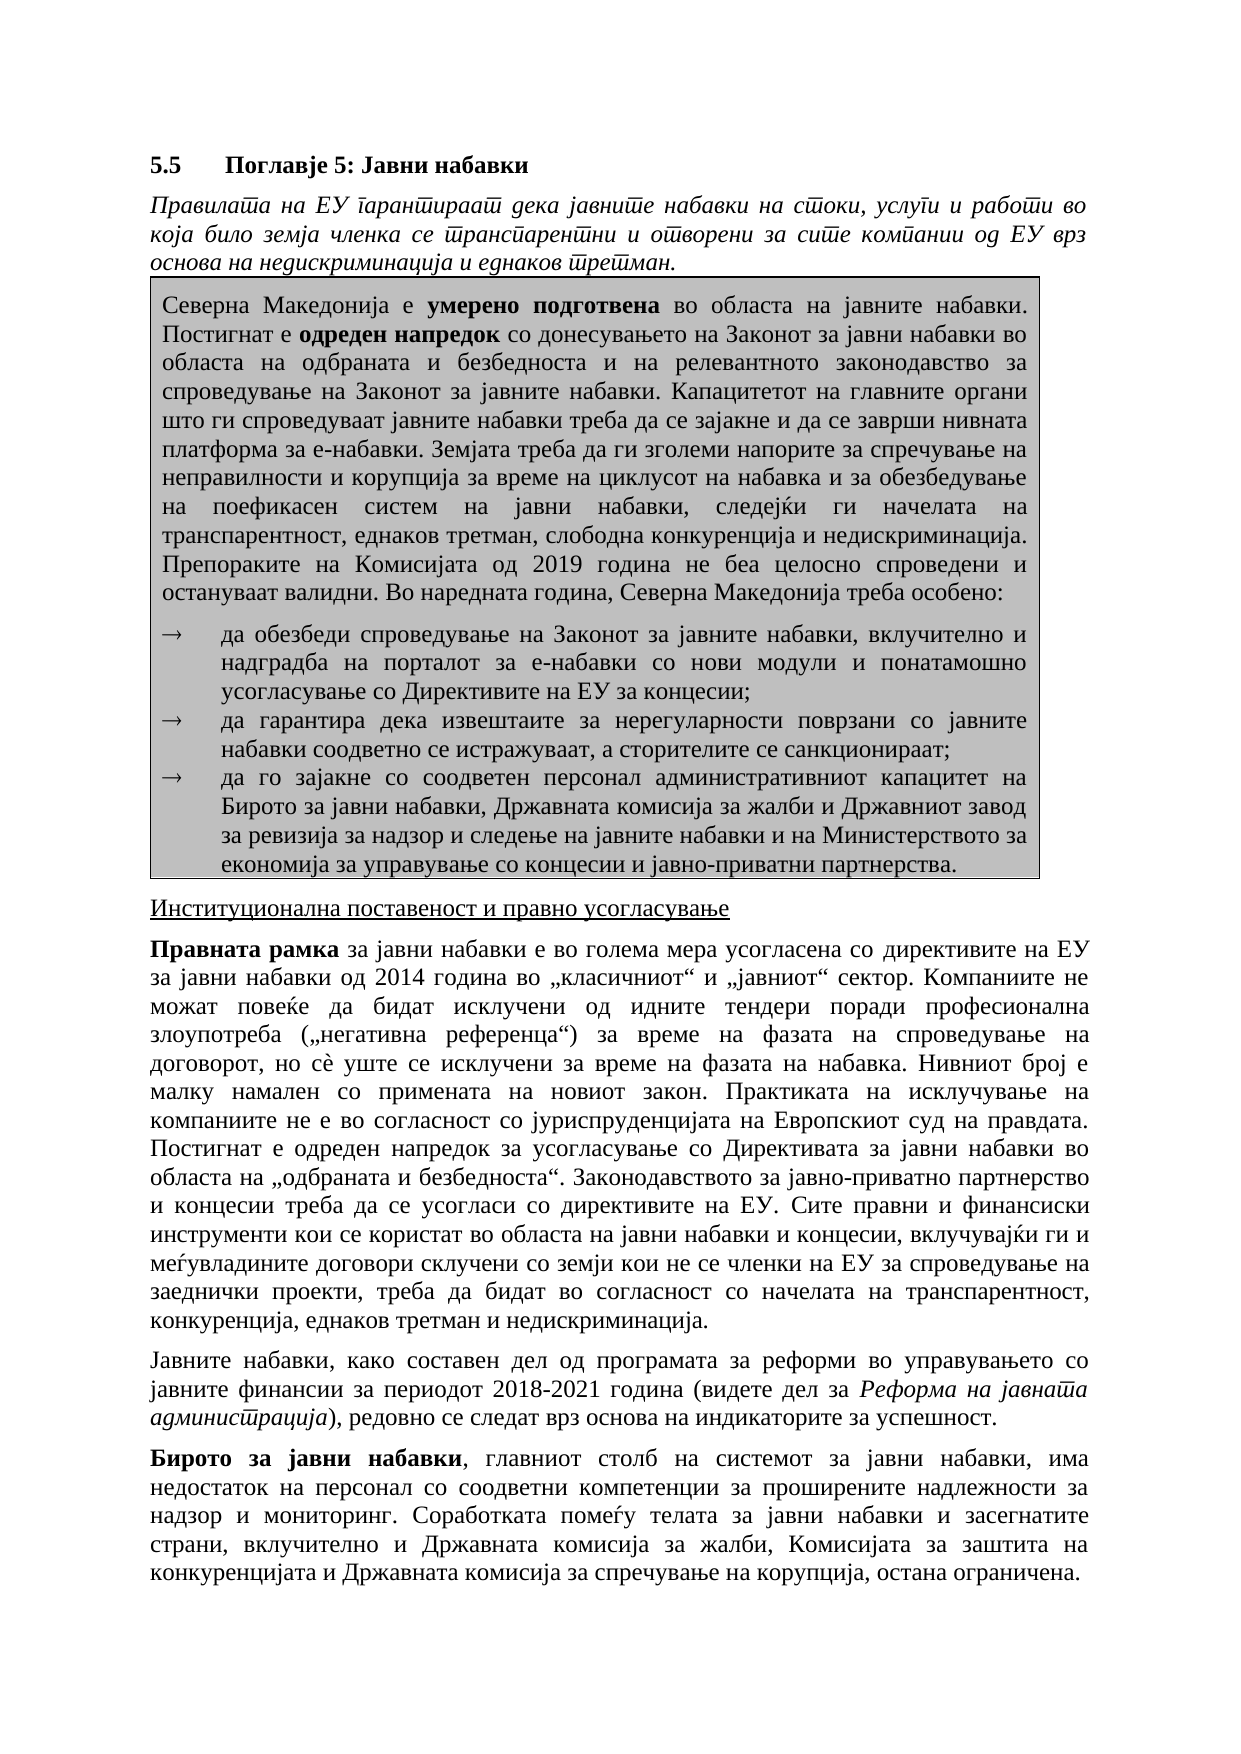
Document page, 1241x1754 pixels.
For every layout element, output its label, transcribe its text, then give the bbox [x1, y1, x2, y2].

text Бирото за јавни набавки, главниот столб на системот за јавни набавки, има недостаток на персонал со соодветни компетенции за проширените надлежности за надзор и мониторинг. Соработката помеѓу телата за јавни набавки и засегнатите страни, вклучително и Државната комисија за жалби, Комисијата за заштита на конкуренцијата и Државната комисија за спречување на корупција, остана ограничена. [150, 1444, 1090, 1587]
text Јавните набавки, како составен дел од програмата за реформи во управувањето со јавните финансии за периодот 2018-2021 година (видете дел за Реформа на јавната администрација), редовно се следат врз основа на индикаторите за успешност. [150, 1346, 1090, 1431]
text Институционална поставеност и правно усогласување [150, 893, 1090, 922]
text Правилата на ЕУ гарантираат дека јавните набавки на стоки, услуги и работи во која било земја членка се транспарентни и отворени за сите компании од ЕУ врз основа на недискриминација и еднаков третман. [150, 191, 1090, 276]
table_header Северна Македонија е умерено подготвена во областа на јавните набавки. Постигнат е одреден напредок со донесувањето на Законот за јавни набавки во областа на одбраната и безбедноста и на релевантното законодавство за спроведување на Законот за јавните набавки. Капацитетот на главните органи што ги спроведуваат јавните набавки треба да се зајакне и да се заврши нивната платформа за е-набавки. Земјата треба да ги зголеми напорите за спречување на неправилности и корупција за време на циклусот на набавка и за обезбедување на поефикасен систем на јавни набавки, следејќи ги начелата на транспарентност, еднаков третман, слободна конкуренција и недискриминација. Препораките на Комисијата од 2019 година не беа целосно спроведени и остануваат валидни. Во наредната година, Северна Македонија треба особено: да обезбеди спроведување на Законот за јавните набавки, вклучително и надградба на порталот за е-набавки со нови модули и понатамошно усогласување со Директивите на ЕУ за концесии; да гарантира дека извештаите за нерегуларности поврзани со јавните набавки соодветно се истражуваат, а сторителите се санкционираат; да го зајакне со соодветен персонал административниот капацитет на Бирото за јавни набавки, Државната комисија за жалби и Државниот завод за ревизија за надзор и следење на јавните набавки и на Министерството за економија за управување со концесии и јавно-приватни партнерства. [151, 278, 1039, 877]
text Правната рамка за јавни набавки е во голема мера усогласена со директивите на ЕУ за јавни набавки од 2014 година во „класичниот“ и „јавниот“ сектор. Компаниите не можат повеќе да бидат исклучени од идните тендери поради професионална злоупотреба („негативна референца“) за време на фазата на спроведување на договорот, но сè уште се исклучени за време на фазата на набавка. Нивниот број е малку намален со примената на новиот закон. Практиката на исклучување на компаниите не е во согласност со јуриспруденцијата на Европскиот суд на правдата. Постигнат е одреден напредок за усогласување со Директивата за јавни набавки во областа на „одбраната и безбедноста“. Законодавството за јавно-приватно партнерство и концесии треба да се усогласи со директивите на ЕУ. Сите правни и финансиски инструменти кои се користат во областа на јавни набавки и концесии, вклучувајќи ги и меѓувладините договори склучени со земји кои не се членки на ЕУ за спроведување на заеднички проекти, треба да бидат во согласност со начелата на транспарентност, конкуренција, еднаков третман и недискриминација. [150, 934, 1090, 1334]
subtitle 5.5 Поглавје 5: Јавни набавки [150, 150, 1090, 179]
